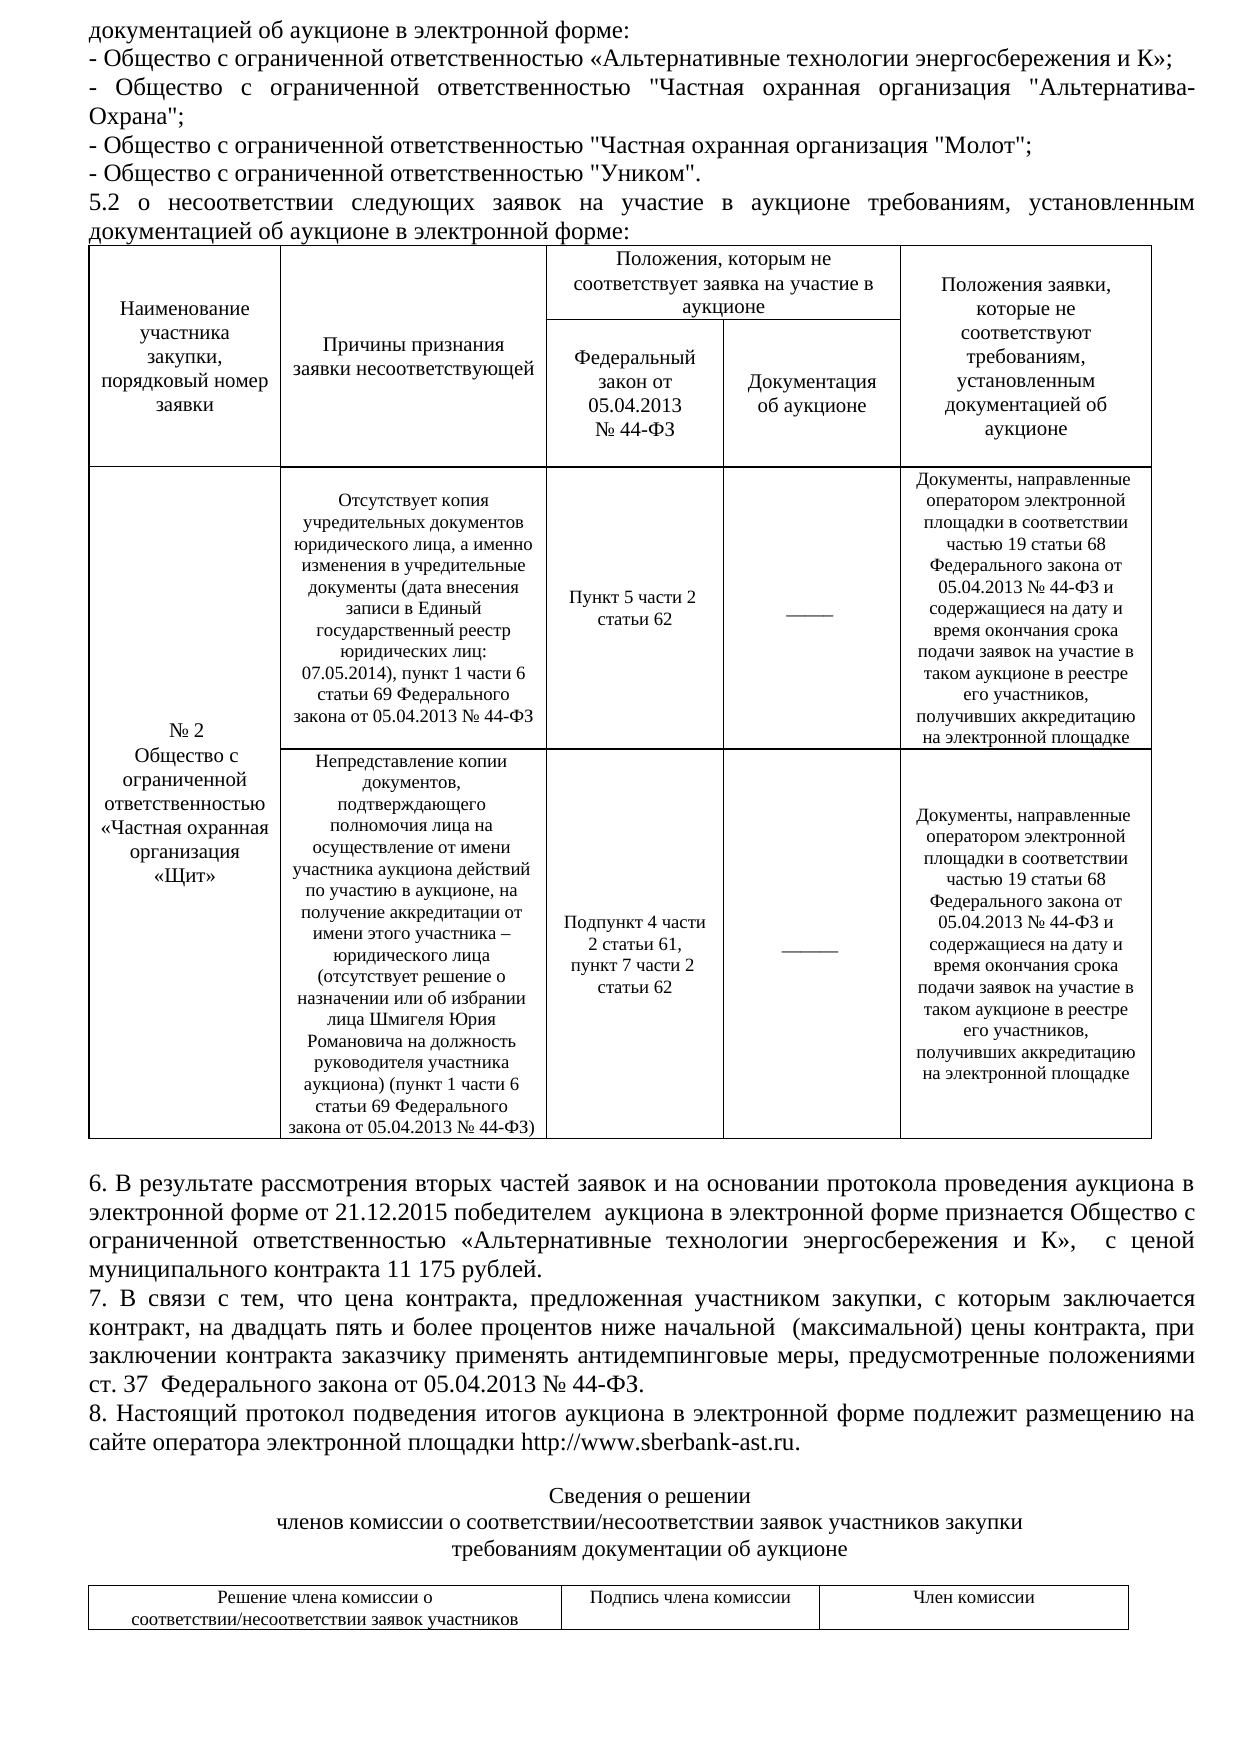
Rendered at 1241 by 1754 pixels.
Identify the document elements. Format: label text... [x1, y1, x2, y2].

table_cell Отсутствует копия учредительных документов юридического лица, а именно изменения в учредительные документы (дата внесения записи в Единый государственный реестр юридических лиц: 07.05.2014), пункт 1 части 6 статьи 69 Федерального закона от 05.04.2013 № 44-ФЗ [281, 468, 546, 748]
text требованиям документации об аукционе [103, 1534, 1196, 1561]
text Сведения о решении [103, 1482, 1196, 1508]
table_cell Непредставление копии документов, подтверждающего полномочия лица на осуществление от имени участника аукциона действий по участию в аукционе, на получение аккредитации от имени этого участника – юридического лица (отсутствует решение о назначении или об избрании лица Шмигеля Юрия Романовича на должность руководителя участника аукциона) (пункт 1 части 6 статьи 69 Федерального закона от 05.04.2013 № 44-ФЗ) [281, 750, 546, 1138]
text 8. Настоящий протокол подведения итогов аукциона в электронной форме подлежит размещению на сайте оператора электронной площадки http://www.sberbank-ast.ru. [89, 1398, 1196, 1456]
table_cell Документы, направленные оператором электронной площадки в соответствии частью 19 статьи 68 Федерального закона от 05.04.2013 № 44-ФЗ и содержащиеся на дату и время окончания срока подачи заявок на участие в таком аукционе в реестре его участников, получивших аккредитацию на электронной площадке [901, 750, 1151, 1138]
text - Общество с ограниченной ответственностью "Уником". [89, 158, 1196, 187]
table_header Положения, которым не соответствует заявка на участие в аукционе [547, 246, 900, 318]
table_cell ______ [724, 750, 900, 1138]
table_cell Федеральный закон от 05.04.2013 № 44-ФЗ [547, 320, 723, 466]
table_header Причины признания заявки несоответствующей [281, 246, 546, 466]
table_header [562, 1586, 819, 1629]
text - Общество с ограниченной ответственностью "Частная охранная организация "Молот"; [89, 130, 1196, 158]
text 7. В связи с тем, что цена контракта, предложенная участником закупки, с которым заключается контракт, на двадцать пять и более процентов ниже начальной (максимальной) цены контракта, при заключении контракта заказчику применять антидемпинговые меры, предусмотренные положениями ст. 37 Федерального закона от 05.04.2013 № 44-ФЗ. [89, 1283, 1196, 1398]
table_cell № 2 Общество с ограниченной ответственностью «Частная охранная организация «Щит» [90, 467, 280, 1138]
table_header Член комиссии [820, 1586, 1128, 1629]
text 6. В результате рассмотрения вторых частей заявок и на основании протокола проведения аукциона в электронной форме от 21.12.2015 победителем аукциона в электронной форме признается Общество с ограниченной ответственностью «Альтернативные технологии энергосбережения и К», с ценой муниципального контракта 11 175 рублей. [89, 1168, 1196, 1283]
table_cell Подпункт 4 части 2 статьи 61, пункт 7 части 2 статьи 62 [547, 750, 723, 1138]
table_cell Документация об аукционе [724, 320, 900, 466]
table_header Наименование участника закупки, порядковый номер заявки [90, 246, 280, 466]
text членов комиссии о соответствии/несоответствии заявок участников закупки [103, 1508, 1196, 1534]
text 5.2 о несоответствии следующих заявок на участие в аукционе требованиям, установленным документацией об аукционе в электронной форме: [89, 187, 1196, 245]
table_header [89, 1586, 561, 1629]
table_cell Пункт 5 части 2 статьи 62 [547, 468, 723, 748]
text - Общество с ограниченной ответственностью "Частная охранная организация "Альтернатива-Охрана"; [89, 72, 1196, 130]
text - Общество с ограниченной ответственностью «Альтернативные технологии энергосбережения и К»; [89, 43, 1196, 72]
table_cell _____ [724, 468, 900, 748]
table_header Положения заявки, которые не соответствуют требованиям, установленным документацией об аукционе [901, 246, 1151, 466]
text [89, 15, 1196, 43]
table_cell Документы, направленные оператором электронной площадки в соответствии частью 19 статьи 68 Федерального закона от 05.04.2013 № 44-ФЗ и содержащиеся на дату и время окончания срока подачи заявок на участие в таком аукционе в реестре его участников, получивших аккредитацию на электронной площадке [901, 468, 1151, 748]
